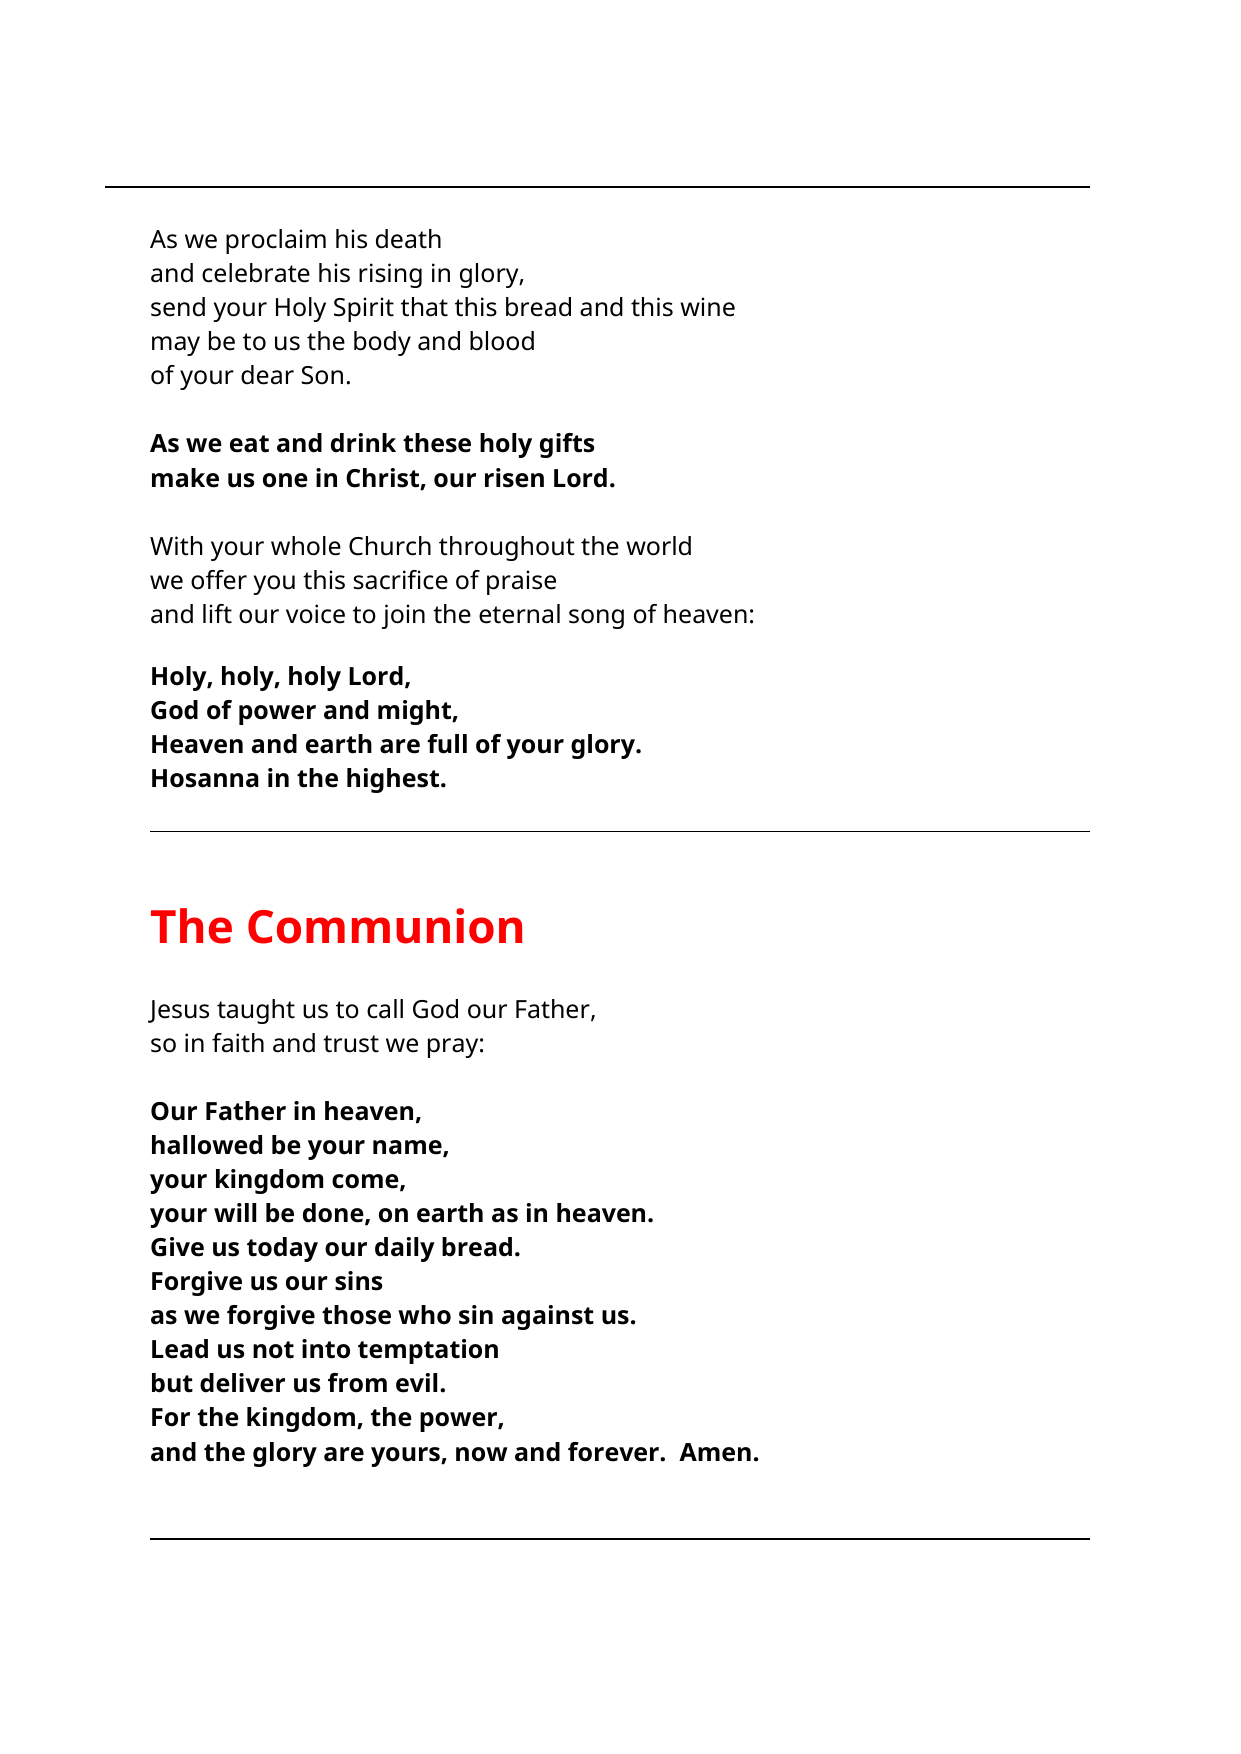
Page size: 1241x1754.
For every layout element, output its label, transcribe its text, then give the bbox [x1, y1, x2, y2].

text but deliver us from evil. [150, 1366, 1090, 1400]
text Give us today our daily bread. [150, 1230, 1090, 1264]
text As we eat and drink these holy gifts make us one in Christ, our risen Lord. [150, 392, 1090, 494]
text Lead us not into temptation [150, 1332, 1090, 1366]
text as we forgive those who sin against us. [150, 1298, 1090, 1332]
text of your dear Son. [150, 358, 1090, 392]
text and celebrate his rising in glory, send your Holy Spirit that this bread and this wine may be to us the body and blood [150, 256, 1090, 358]
text and the glory are yours, now and forever. Amen. [150, 1434, 1090, 1468]
text Holy, holy, holy Lord, God of power and might, Heaven and earth are full of your glory. Hosanna in the highest. [150, 658, 1090, 795]
text As we proclaim his death [150, 222, 1090, 256]
text your will be done, on earth as in heaven. [150, 1196, 1090, 1230]
text hallowed be your name, [150, 1128, 1090, 1162]
text Our Father in heaven, [150, 1093, 1090, 1128]
text With your whole Church throughout the world we offer you this sacrifice of praise and lift our voice to join the eternal song of heaven: [150, 528, 1090, 658]
text Forgive us our sins [150, 1264, 1090, 1298]
text The Communion [150, 895, 1090, 957]
text For the kingdom, the power, [150, 1400, 1090, 1434]
text Jesus taught us to call God our Father, so in faith and trust we pray: [150, 991, 1090, 1059]
text your kingdom come, [150, 1162, 1090, 1196]
